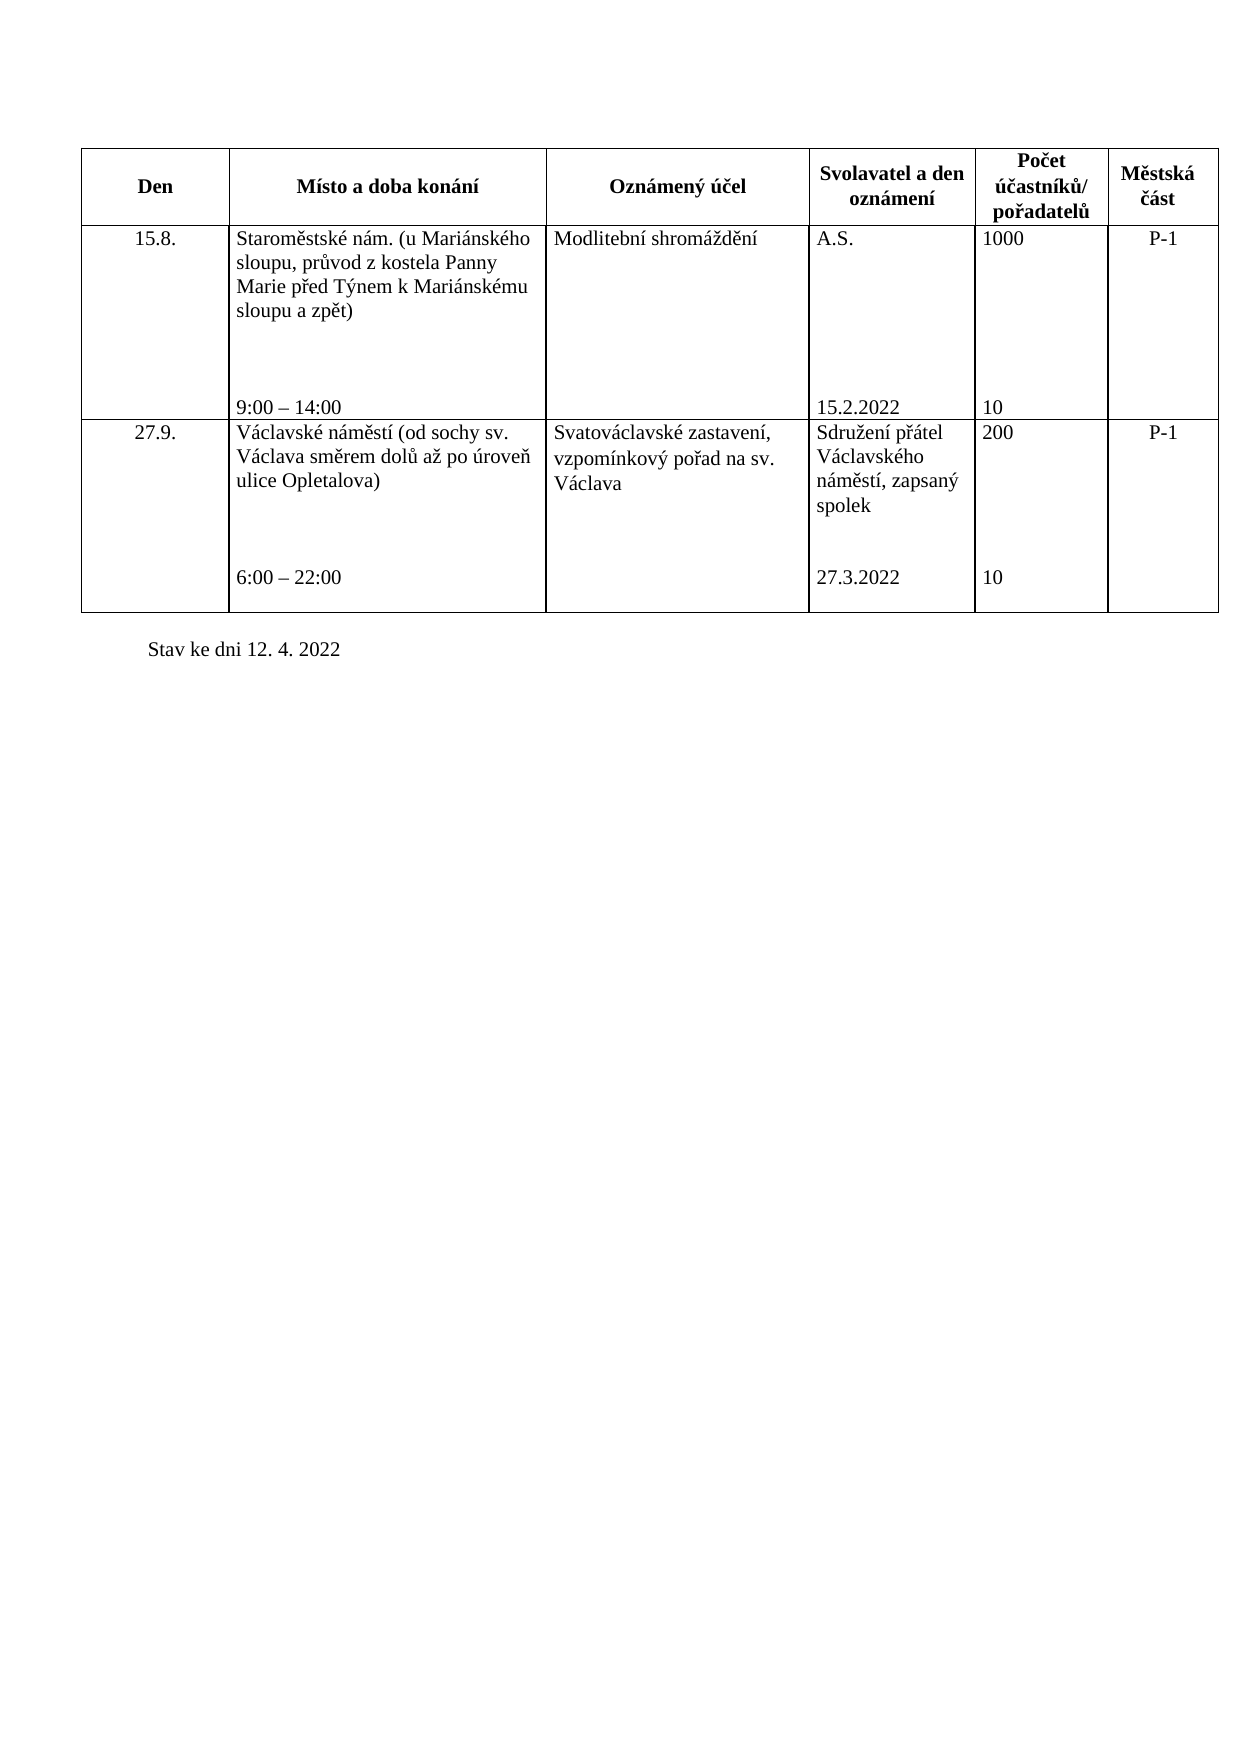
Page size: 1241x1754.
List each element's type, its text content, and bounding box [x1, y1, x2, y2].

table_cell 1000 10 [976, 226, 1107, 419]
table_header Oznámený účel [547, 149, 809, 225]
table_cell P-1 [1109, 420, 1218, 612]
table_cell 15.8. [82, 226, 228, 419]
table_cell Modlitební shromáždění [547, 226, 808, 419]
table_cell P-1 [1109, 226, 1218, 419]
table_header Svolavatel a den oznámení [810, 149, 975, 225]
table_cell Svatováclavské zastavení, vzpomínkový pořad na sv. Václava [547, 420, 808, 612]
table_header Místo a doba konání [230, 149, 546, 225]
table_cell Sdružení přátel Václavského náměstí, zapsaný spolek 27.3.2022 [810, 420, 974, 612]
table_cell 200 10 [976, 420, 1107, 612]
text Stav ke dni 12. 4. 2022 [148, 637, 1093, 661]
table_header Den [82, 149, 229, 225]
table_cell Staroměstské nám. (u Mariánského sloupu, průvod z kostela Panny Marie před Týnem k Mariánskému sloupu a zpět) 9:00 – 14:00 [230, 226, 545, 419]
table_cell Václavské náměstí (od sochy sv. Václava směrem dolů až po úroveň ulice Opletalova) 6:00 – 22:00 [230, 420, 545, 612]
table_cell 27.9. [82, 420, 228, 612]
table_header Městská část [1109, 149, 1218, 225]
table_cell A.S. 15.2.2022 [810, 226, 974, 419]
table_header Počet účastníků/ pořadatelů [976, 149, 1108, 225]
